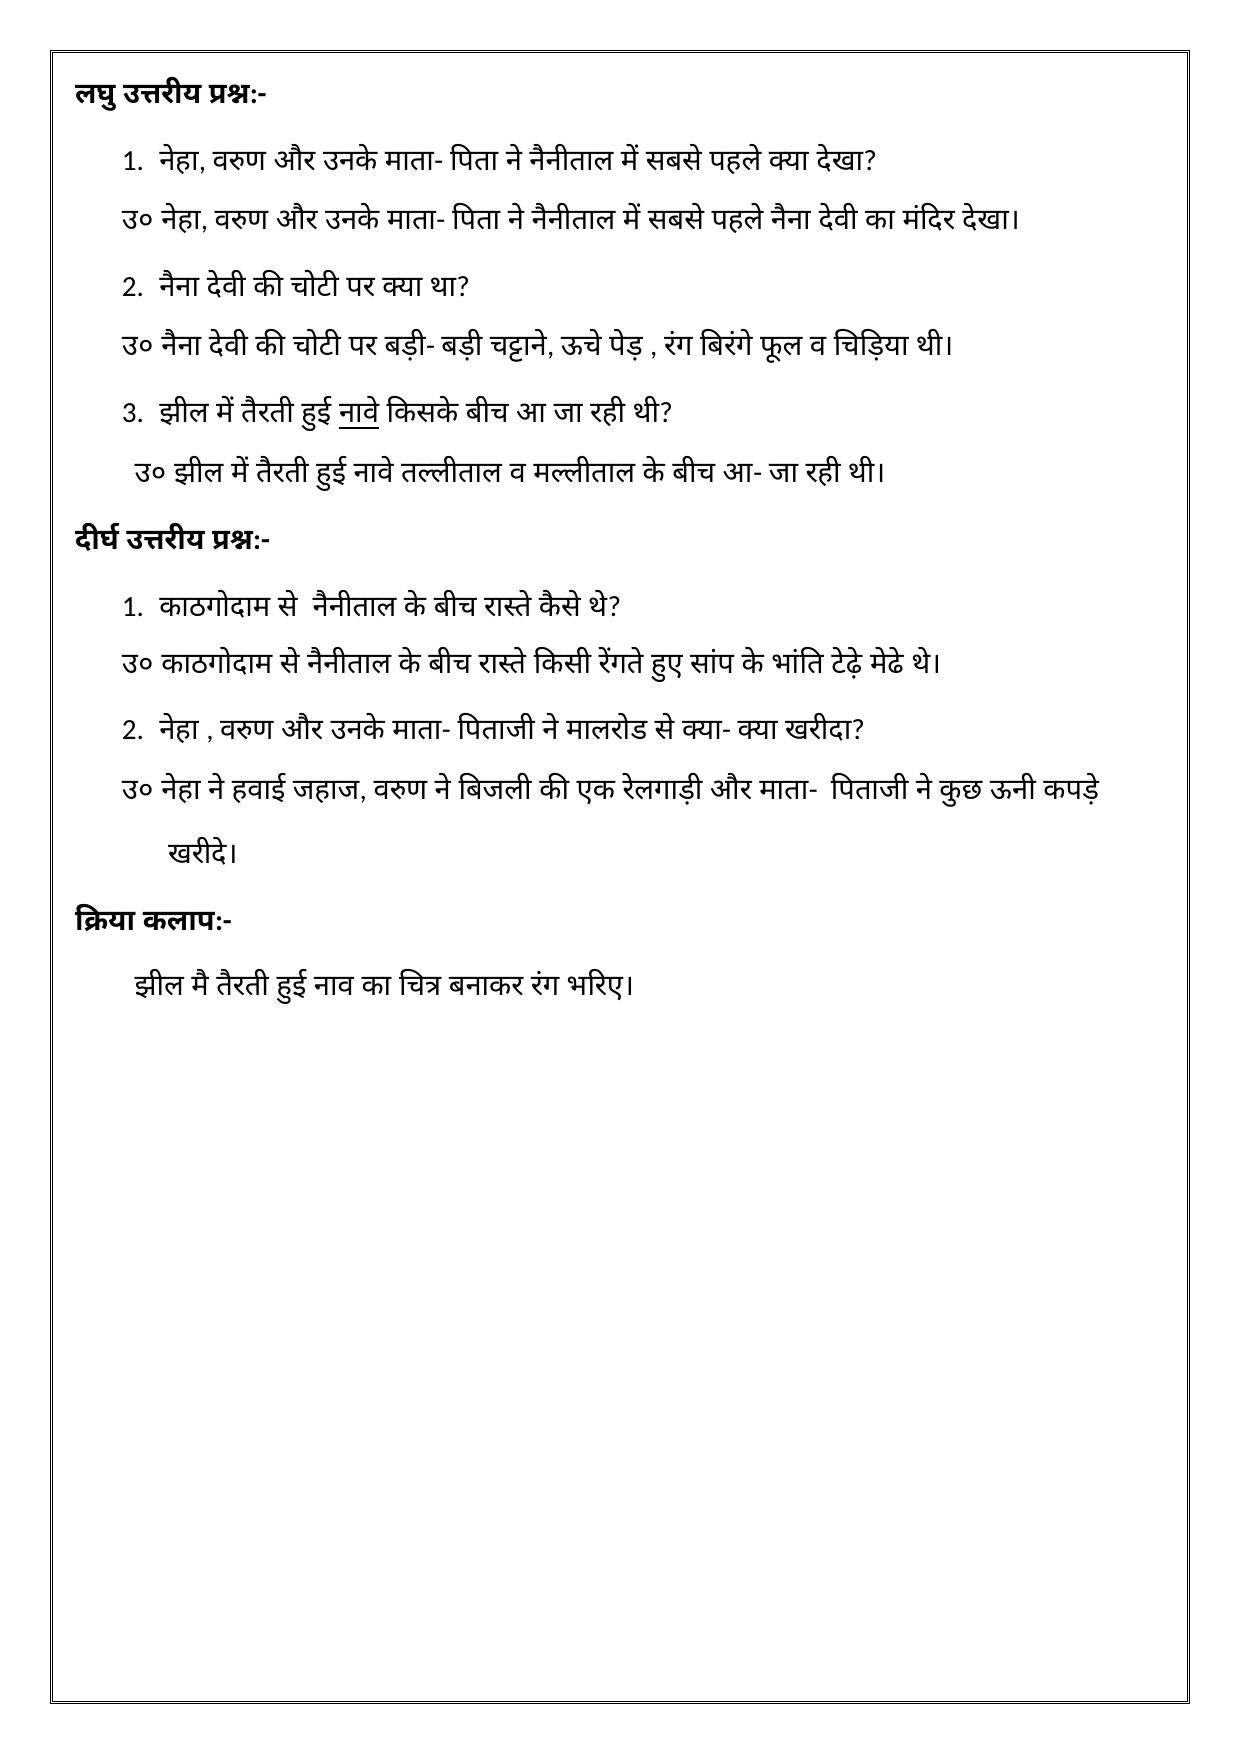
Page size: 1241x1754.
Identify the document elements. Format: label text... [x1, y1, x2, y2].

text उ० नैना देवी की चोटी पर बड़ी- बड़ी चट्टाने, ऊचे पेड़ , रंग बिरंगे फूल व चिड़िया थी। [122, 327, 1165, 368]
text झील मै तैरती हुई नाव का चित्र बनाकर रंग भरिए। [75, 969, 1165, 1007]
list झील में तैरती हुई नावे किसके बीच आ जा रही थी? [122, 394, 1165, 435]
list नैना देवी की चोटी पर क्या था? [122, 268, 1165, 308]
text उ० झील में तैरती हुई नावे तल्लीताल व मल्लीताल के बीच आ- जा रही थी। [75, 454, 1165, 494]
text दीर्घ उत्तरीय प्रश्न:- [75, 521, 1165, 561]
list नेहा , वरुण और उनके माता- पिताजी ने मालरोड से क्या- क्या खरीदा? [122, 711, 1165, 752]
text क्रिया कलाप:- [75, 902, 1165, 943]
text उ० काठगोदाम से नैनीताल के बीच रास्ते किसी रेंगते हुए सांप के भांति टेढ़े मेढे थे। [122, 647, 1165, 685]
list काठगोदाम से नैनीताल के बीच रास्ते कैसे थे? [122, 588, 1165, 628]
text लघु उत्तरीय प्रश्न:- [75, 75, 1165, 115]
text उ० नेहा ने हवाई जहाज, वरुण ने बिजली की एक रेलगाड़ी और माता- पिताजी ने कुछ ऊनी कपड़े [122, 771, 1165, 811]
list नेहा, वरुण और उनके माता- पिता ने नैनीताल में सबसे पहले क्या देखा? [122, 142, 1165, 182]
text खरीदे। [122, 838, 1165, 876]
text उ० नेहा, वरुण और उनके माता- पिता ने नैनीताल में सबसे पहले नैना देवी का मंदिर देखा। [122, 201, 1165, 241]
